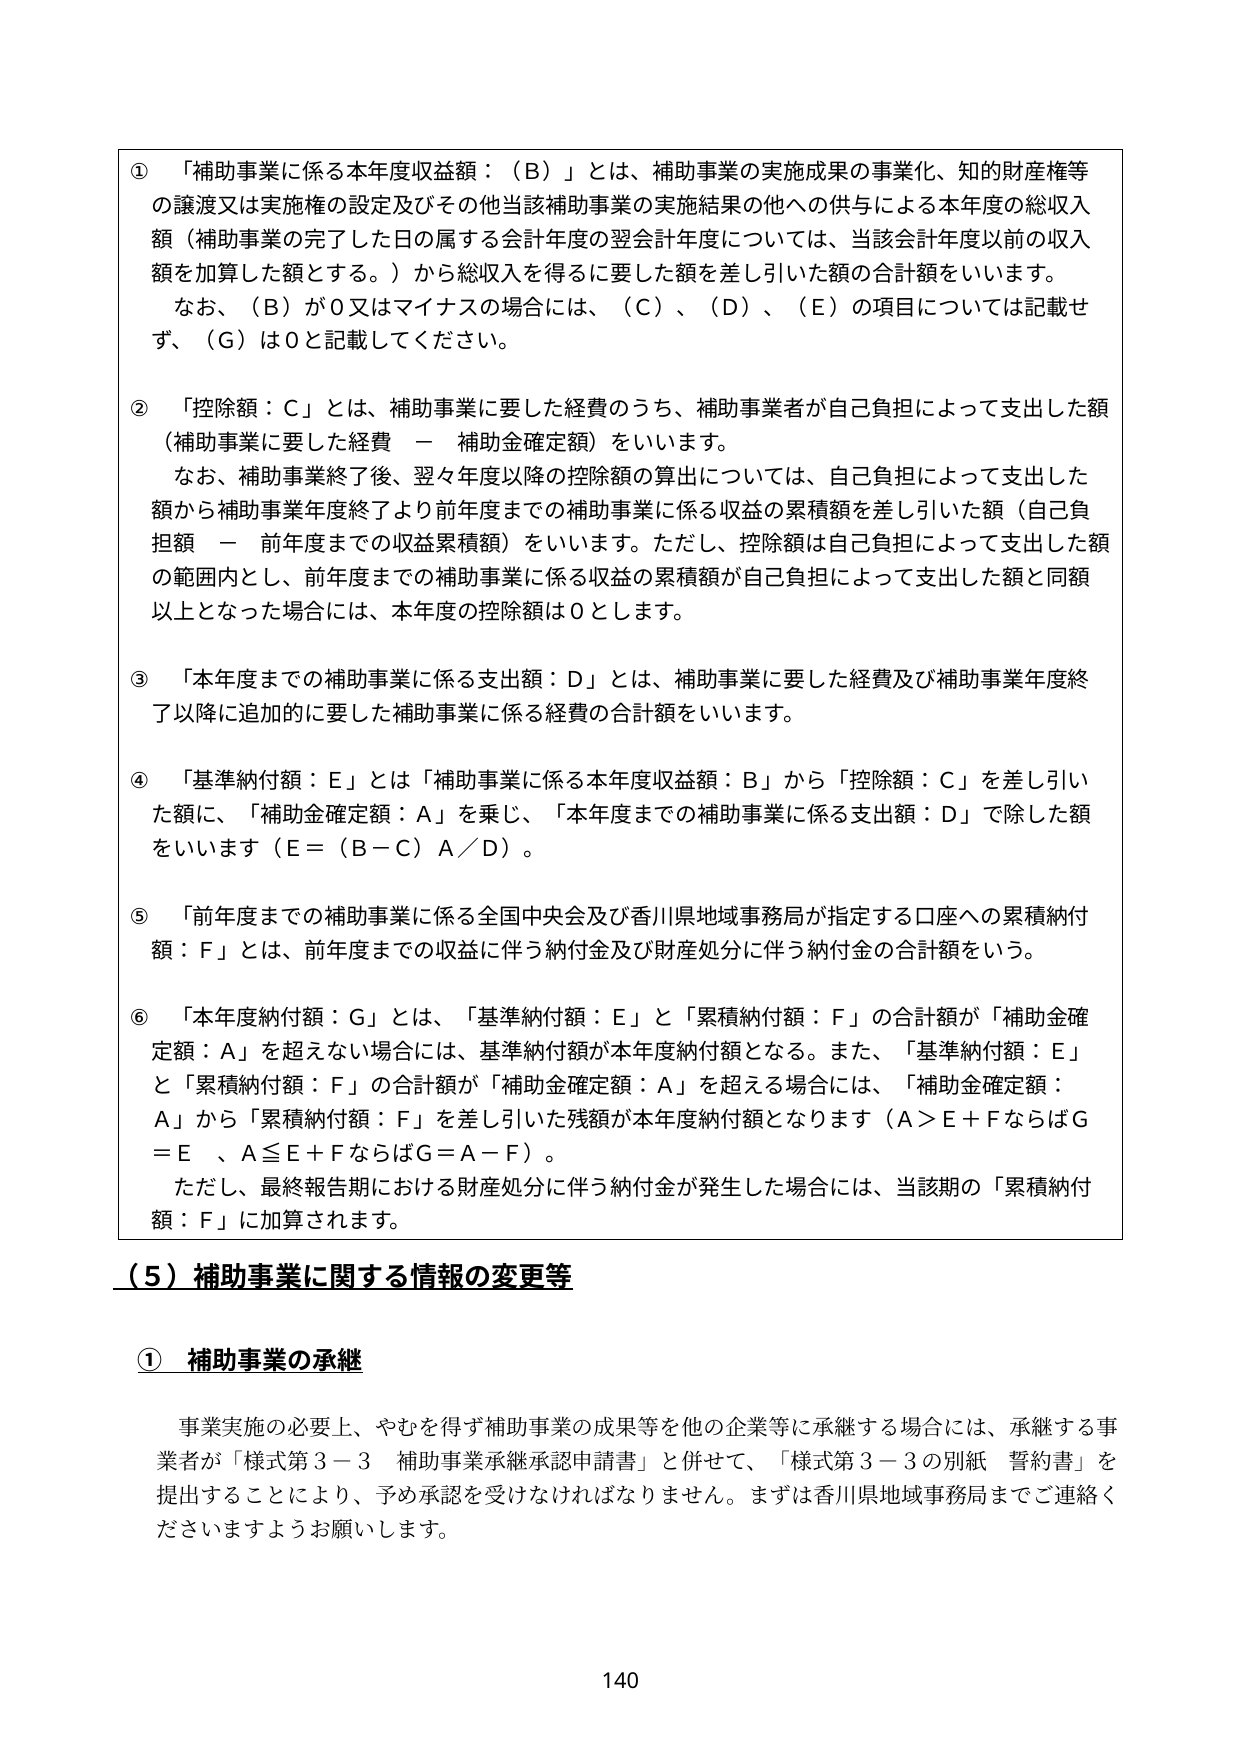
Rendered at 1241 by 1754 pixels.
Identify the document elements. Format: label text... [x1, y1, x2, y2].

text ① 補助事業の承継 [112, 1325, 1128, 1393]
text （５）補助事業に関する情報の変更等 [112, 1240, 1128, 1308]
text 事業実施の必要上、やむを得ず補助事業の成果等を他の企業等に承継する場合には、承継する事業者が「様式第３－３ 補助事業承継承認申請書」と併せて、「様式第３－３の別紙 誓約書」を提出することにより、予め承認を受けなければなりません。まずは香川県地域事務局までご連絡くださいますようお願いします。 [112, 1409, 1128, 1545]
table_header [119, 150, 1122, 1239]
